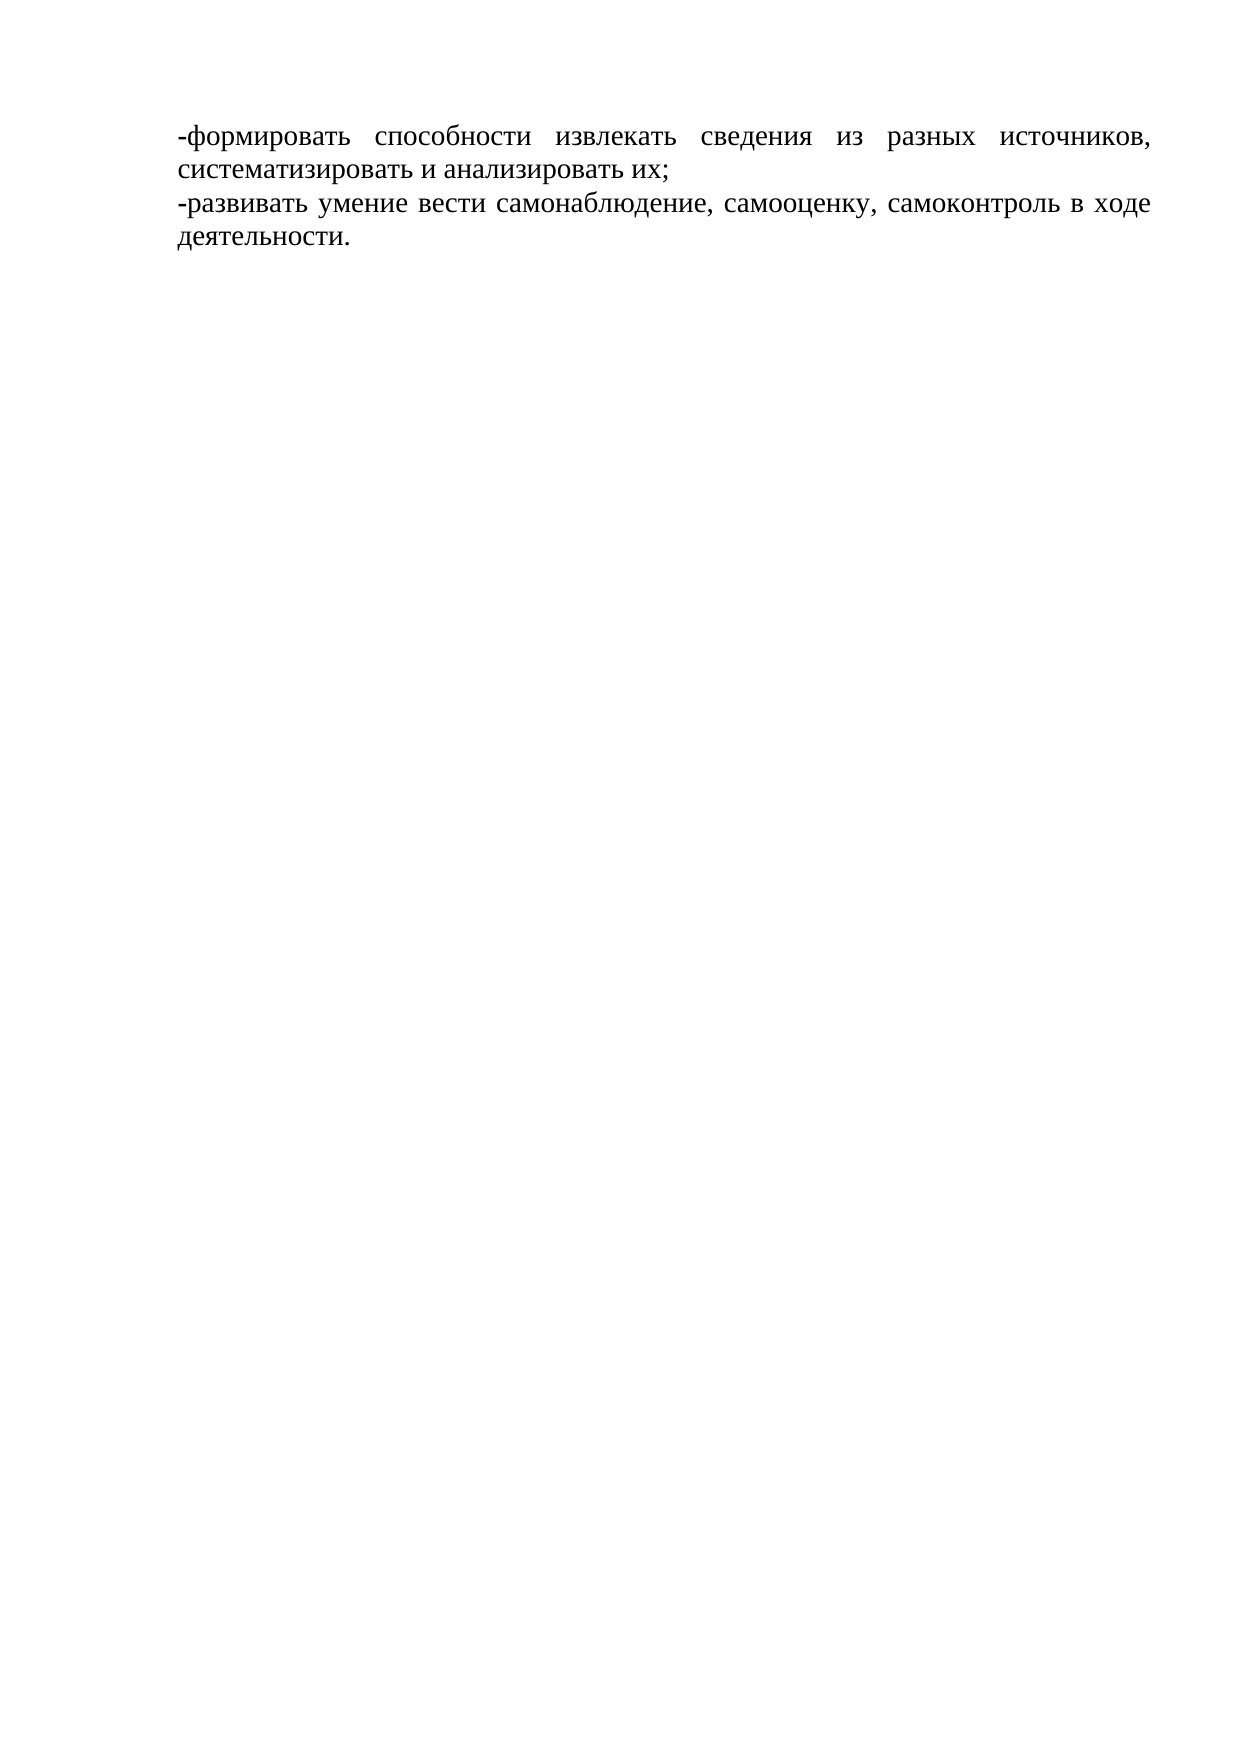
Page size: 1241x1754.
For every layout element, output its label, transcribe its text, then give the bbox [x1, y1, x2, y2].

text -формировать способности извлекать сведения из разных источников, систематизировать и анализировать их; [177, 118, 1152, 185]
text -развивать умение вести самонаблюдение, самооценку, самоконтроль в ходе деятельности. [177, 185, 1152, 252]
